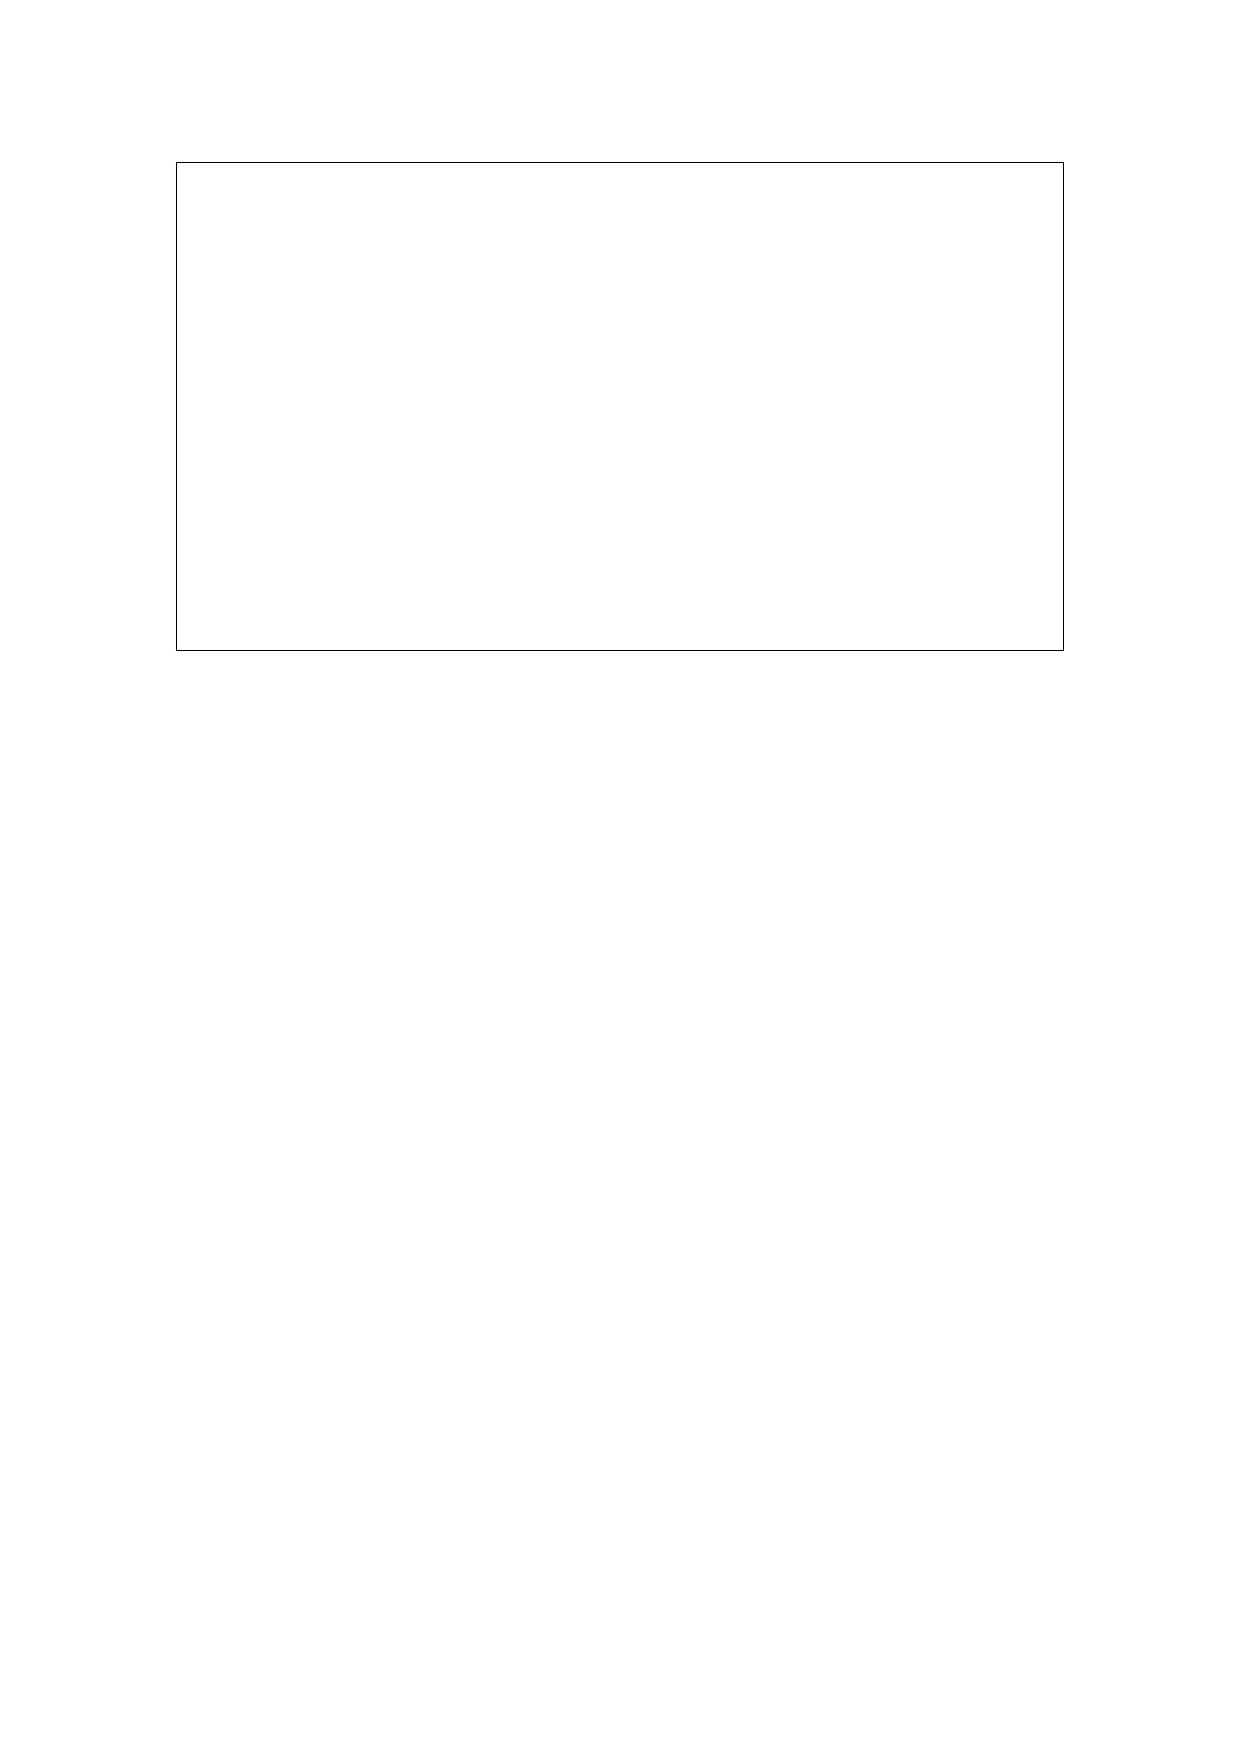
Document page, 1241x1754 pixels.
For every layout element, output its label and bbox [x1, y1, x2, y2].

table_header [177, 163, 1063, 649]
